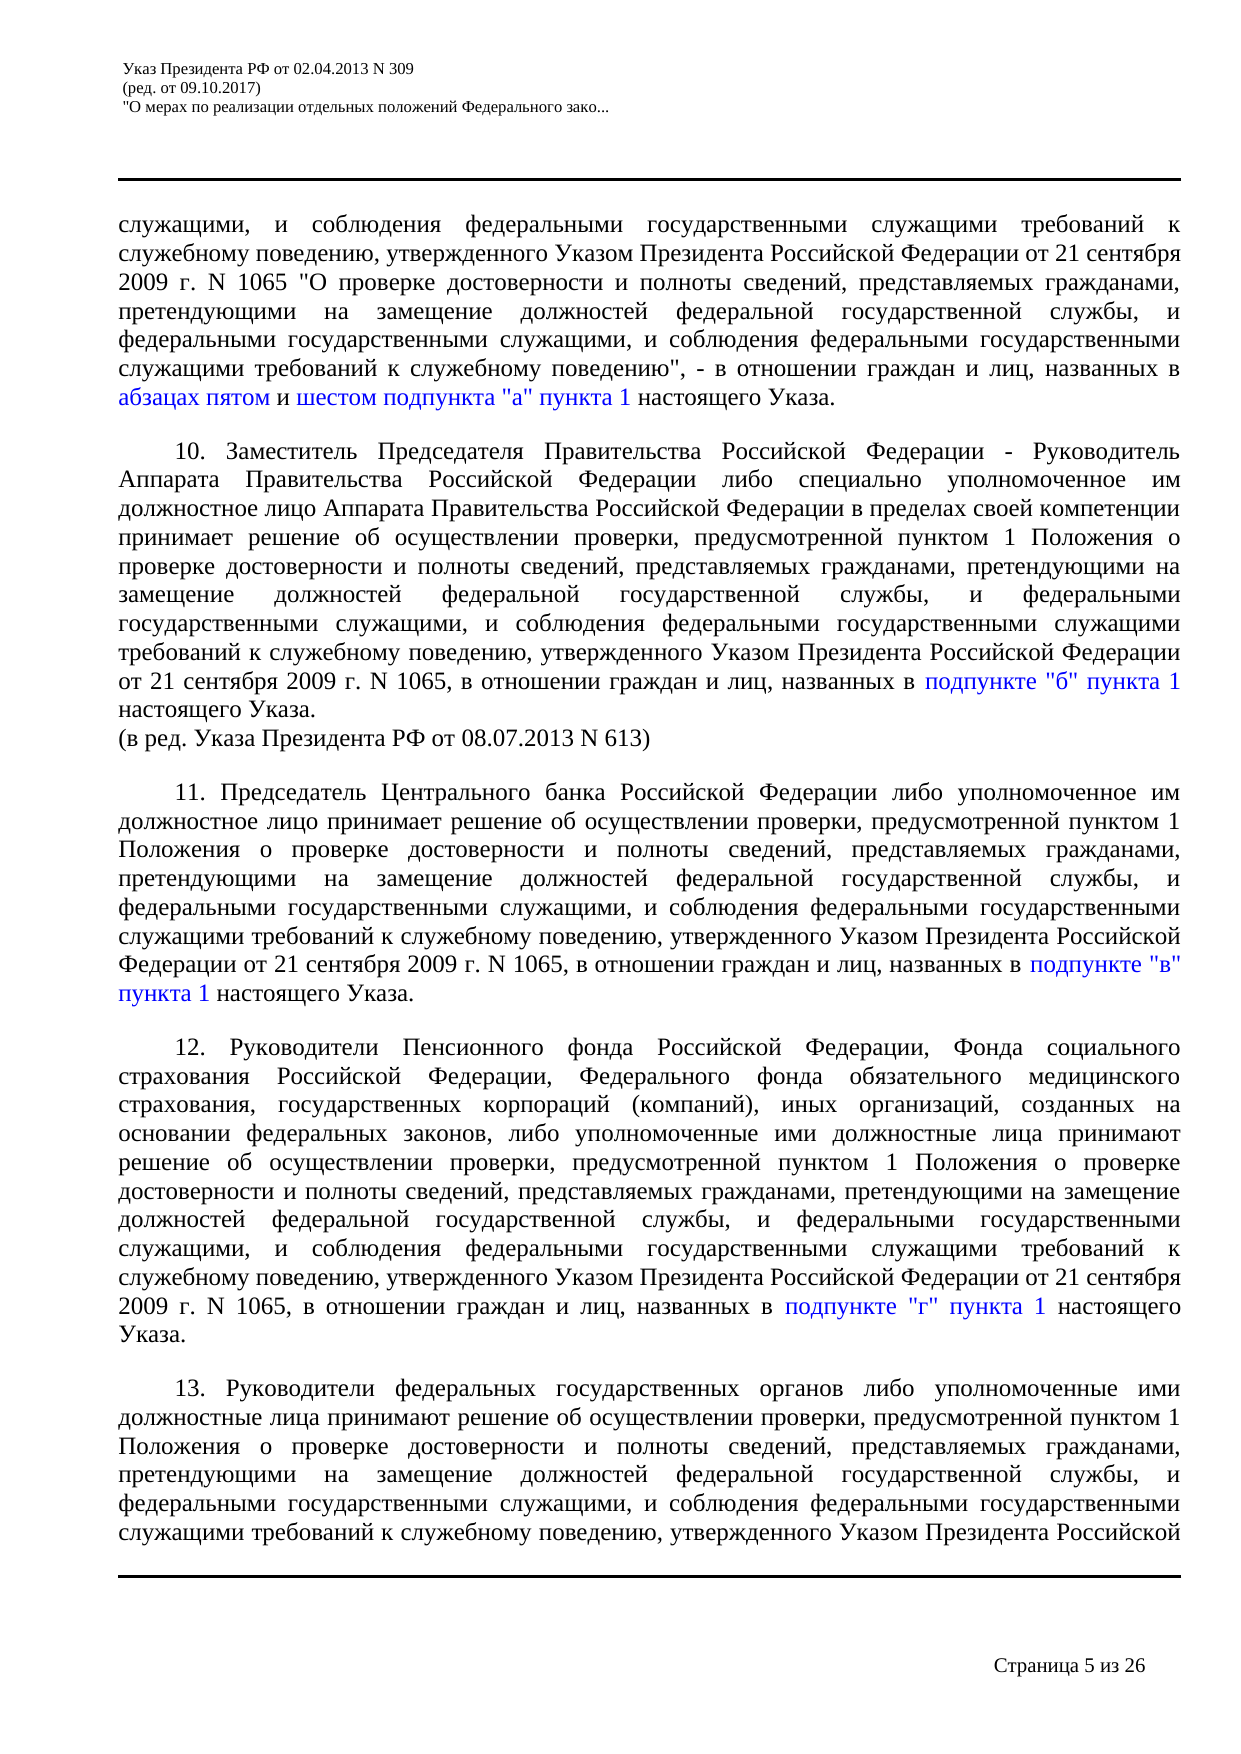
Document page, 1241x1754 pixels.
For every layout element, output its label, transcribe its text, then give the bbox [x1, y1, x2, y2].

text 10. Заместитель Председателя Правительства Российской Федерации - Руководитель Аппарата Правительства Российской Федерации либо специально уполномоченное им должностное лицо Аппарата Правительства Российской Федерации в пределах своей компетенции принимает решение об осуществлении проверки, предусмотренной пунктом 1 Положения о проверке достоверности и полноты сведений, представляемых гражданами, претендующими на замещение должностей федеральной государственной службы, и федеральными государственными служащими, и соблюдения федеральными государственными служащими требований к служебному поведению, утвержденного Указом Президента Российской Федерации от 21 сентября 2009 г. N 1065, в отношении граждан и лиц, названных в подпункте "б" пункта 1 настоящего Указа. [118, 436, 1181, 723]
text 11. Председатель Центрального банка Российской Федерации либо уполномоченное им должностное лицо принимает решение об осуществлении проверки, предусмотренной пунктом 1 Положения о проверке достоверности и полноты сведений, представляемых гражданами, претендующими на замещение должностей федеральной государственной службы, и федеральными государственными служащими, и соблюдения федеральными государственными служащими требований к служебному поведению, утвержденного Указом Президента Российской Федерации от 21 сентября 2009 г. N 1065, в отношении граждан и лиц, названных в подпункте "в" пункта 1 настоящего Указа. [118, 777, 1181, 1007]
text 12. Руководители Пенсионного фонда Российской Федерации, Фонда социального страхования Российской Федерации, Федерального фонда обязательного медицинского страхования, государственных корпораций (компаний), иных организаций, созданных на основании федеральных законов, либо уполномоченные ими должностные лица принимают решение об осуществлении проверки, предусмотренной пунктом 1 Положения о проверке достоверности и полноты сведений, представляемых гражданами, претендующими на замещение должностей федеральной государственной службы, и федеральными государственными служащими, и соблюдения федеральными государственными служащими требований к служебному поведению, утвержденного Указом Президента Российской Федерации от 21 сентября 2009 г. N 1065, в отношении граждан и лиц, названных в подпункте "г" пункта 1 настоящего Указа. [118, 1032, 1181, 1348]
text (в ред. Указа Президента РФ от 08.07.2013 N 613) [118, 723, 1181, 752]
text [118, 209, 1181, 411]
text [118, 1373, 1181, 1546]
